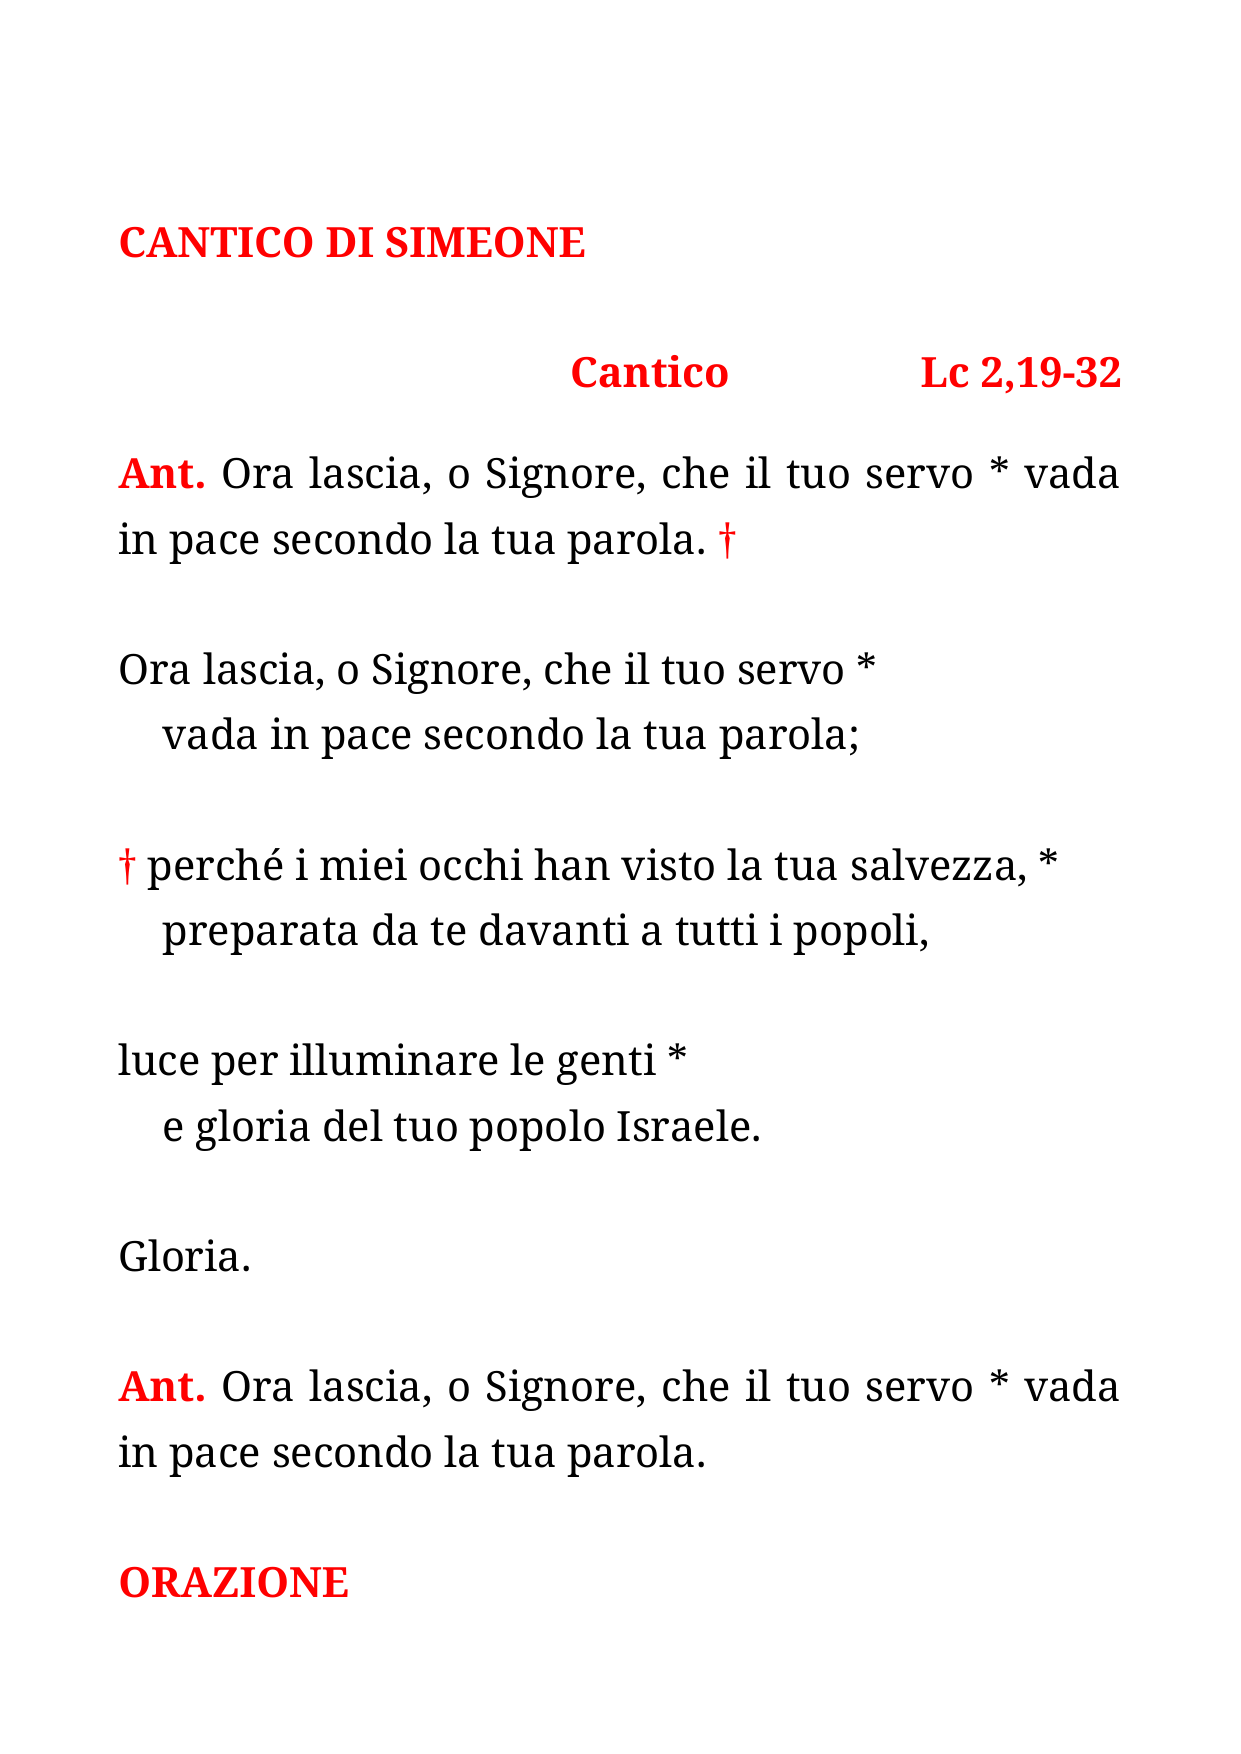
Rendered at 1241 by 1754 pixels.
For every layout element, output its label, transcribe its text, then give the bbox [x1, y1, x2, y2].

text e gloria del tuo popolo Israele. [118, 1096, 1122, 1153]
text Cantico Lc 2,19-32 [118, 343, 1122, 400]
text Ant. Ora lascia, o Signore, che il tuo servo * vada in pace secondo la tua parola. † [118, 444, 1122, 566]
text CANTICO DI SIMEONE [118, 213, 1122, 335]
text † perché i miei occhi han visto la tua salvezza, * [118, 836, 1122, 892]
text ORAZIONE [118, 1553, 1122, 1610]
text Ora lascia, o Signore, che il tuo servo * [118, 640, 1122, 697]
text Ant. Ora lascia, o Signore, che il tuo servo * vada in pace secondo la tua parola. [118, 1357, 1122, 1479]
text luce per illuminare le genti * [118, 1031, 1122, 1088]
text preparata da te davanti a tutti i popoli, [118, 901, 1122, 958]
text Gloria. [118, 1227, 1122, 1284]
text vada in pace secondo la tua parola; [118, 705, 1122, 762]
